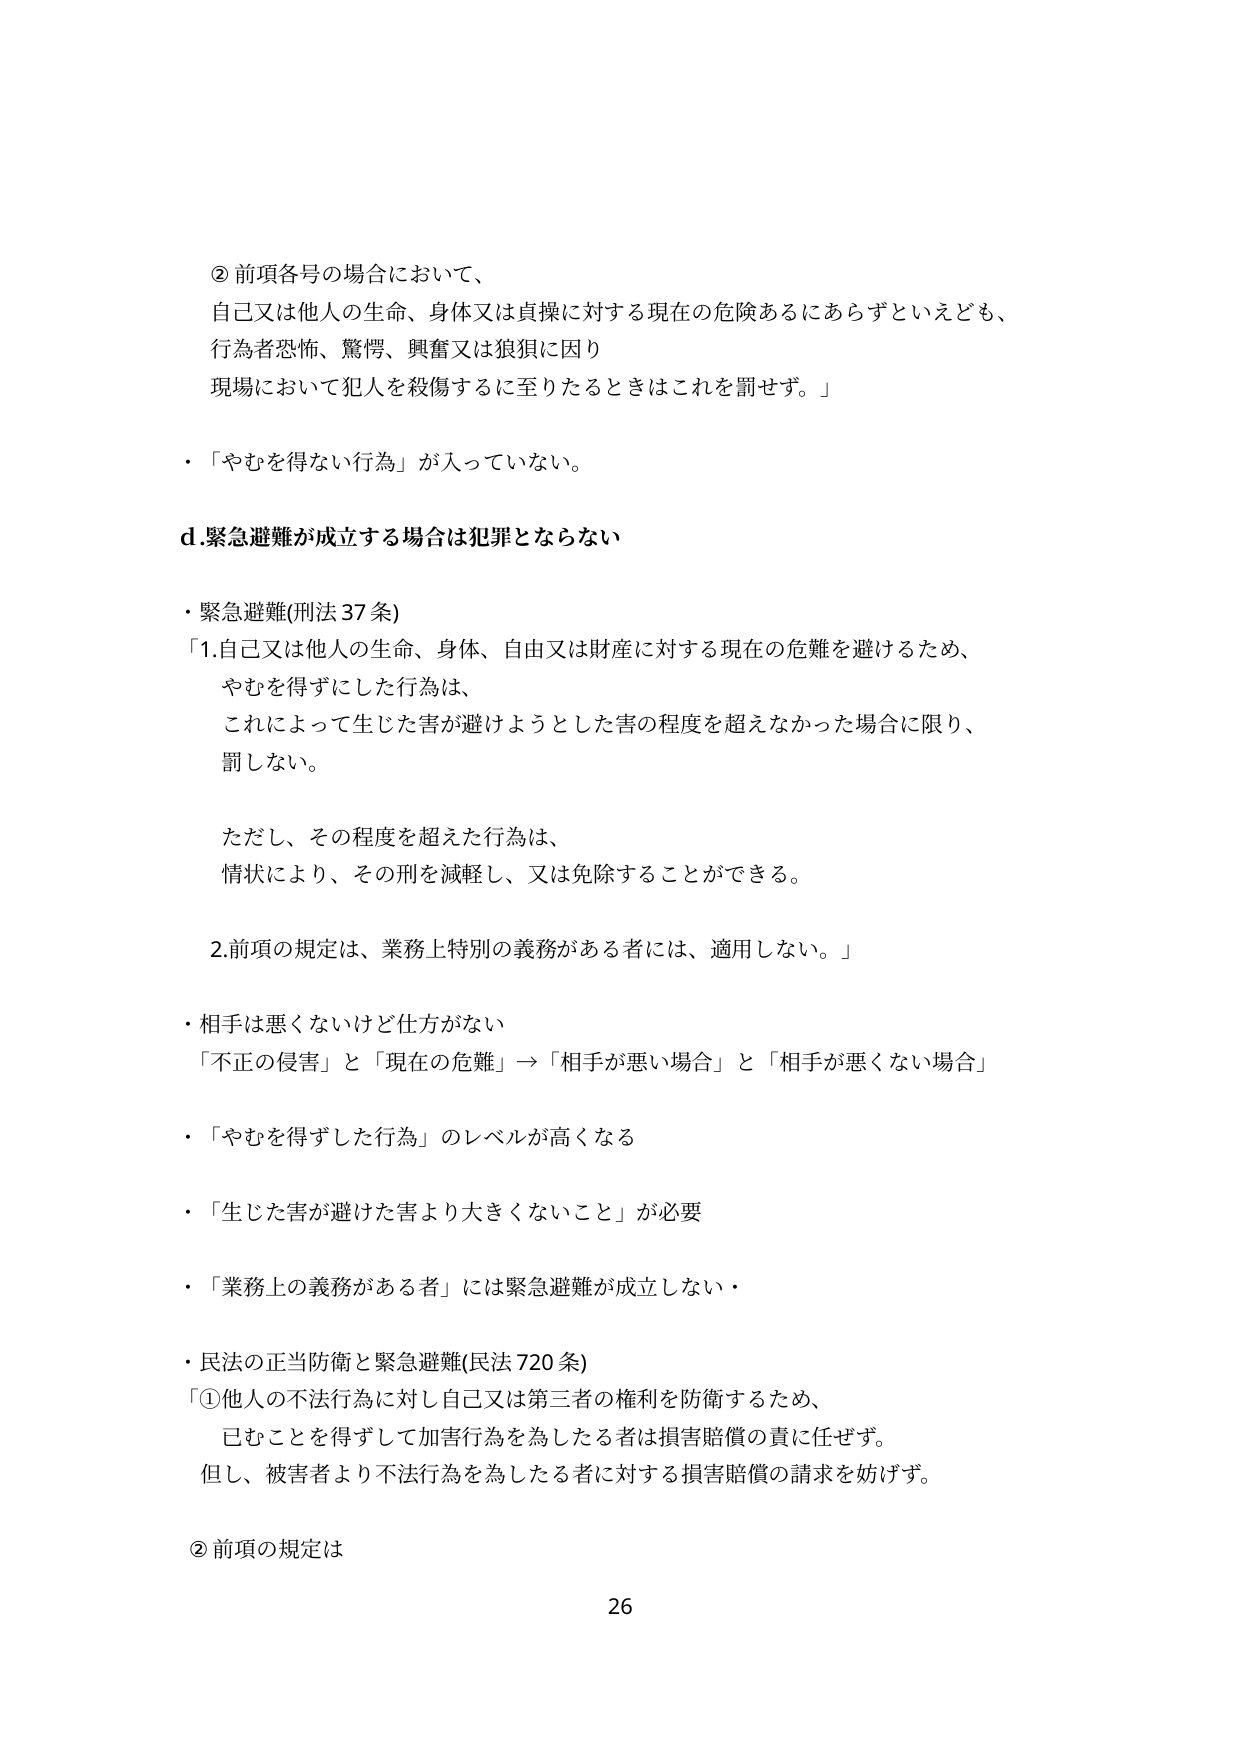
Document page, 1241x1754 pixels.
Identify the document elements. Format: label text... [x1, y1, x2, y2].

text 行為者恐怖、驚愕、興奮又は狼狽に因り [177, 329, 1063, 367]
text ②前項各号の場合において、 [177, 254, 1063, 292]
text 「1.自己又は他人の生命、身体、自由又は財産に対する現在の危難を避けるため、 [177, 629, 1063, 667]
text ・「やむを得ずした行為」のレベルが高くなる [177, 1117, 1063, 1154]
text ｄ.緊急避難が成立する場合は犯罪とならない [177, 517, 1063, 554]
text ・相手は悪くないけど仕方がない [177, 1004, 1063, 1042]
text 現場において犯人を殺傷するに至りたるときはこれを罰せず。」 [177, 367, 1063, 404]
text ・「業務上の義務がある者」には緊急避難が成立しない・ [177, 1267, 1063, 1304]
text ・「生じた害が避けた害より大きくないこと」が必要 [177, 1192, 1063, 1229]
text 情状により、その刑を減軽し、又は免除することができる。 [177, 854, 1063, 892]
text 「①他人の不法行為に対し自己又は第三者の権利を防衛するため、 [177, 1379, 1063, 1417]
text ・民法の正当防衛と緊急避難(民法720条) [177, 1342, 1063, 1379]
text 自己又は他人の生命、身体又は貞操に対する現在の危険あるにあらずといえども、 [177, 292, 1063, 329]
text これによって生じた害が避けようとした害の程度を超えなかった場合に限り、 [177, 704, 1063, 742]
text ②前項の規定は [177, 1529, 1063, 1567]
text 但し、被害者より不法行為を為したる者に対する損害賠償の請求を妨げず。 [177, 1454, 1063, 1492]
text 罰しない。 [177, 742, 1063, 779]
text 已むことを得ずして加害行為を為したる者は損害賠償の責に任ぜず。 [177, 1417, 1063, 1454]
text ・「やむを得ない行為」が入っていない。 [177, 442, 1063, 479]
text やむを得ずにした行為は、 [177, 667, 1063, 704]
text ただし、その程度を超えた行為は、 [177, 817, 1063, 854]
text 2.前項の規定は、業務上特別の義務がある者には、適用しない。」 [177, 929, 1063, 967]
text 「不正の侵害」と「現在の危難」→「相手が悪い場合」と「相手が悪くない場合」 [177, 1042, 1063, 1079]
text ・緊急避難(刑法37条) [177, 592, 1063, 629]
